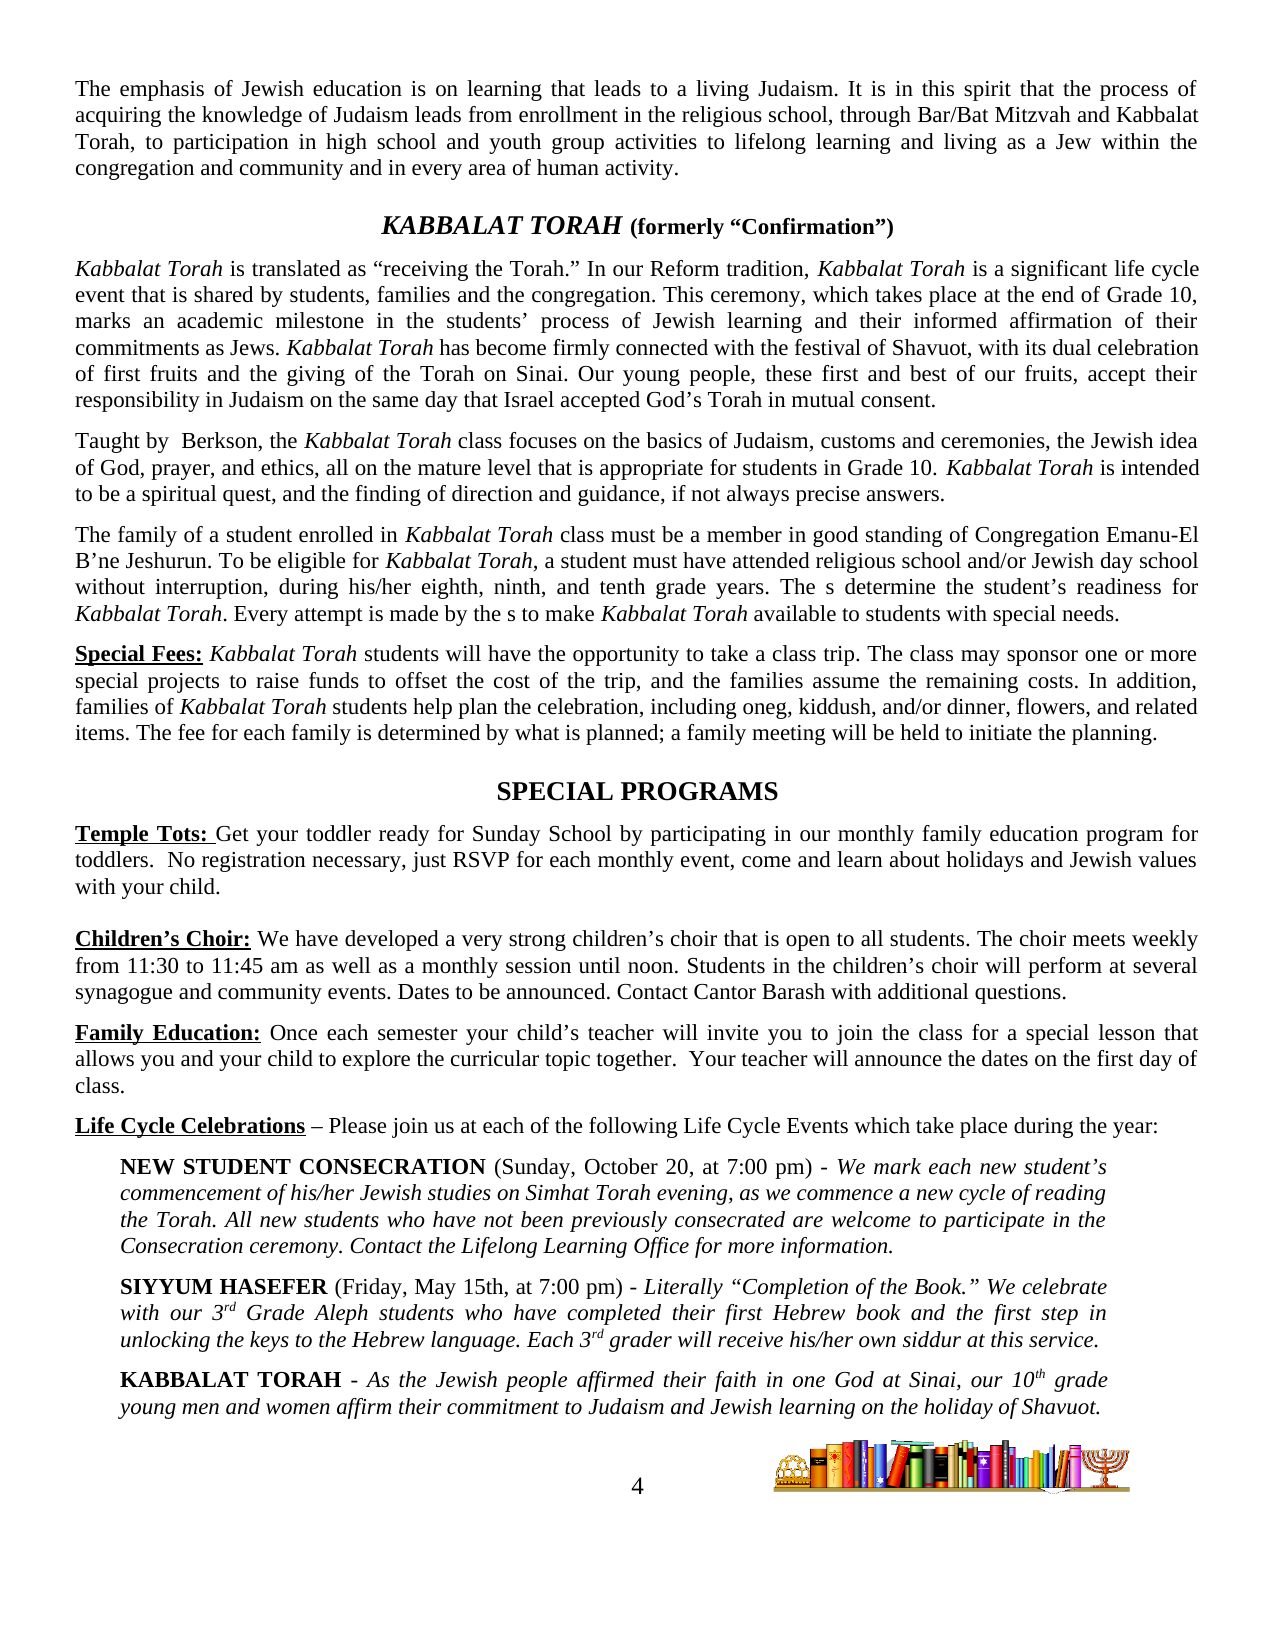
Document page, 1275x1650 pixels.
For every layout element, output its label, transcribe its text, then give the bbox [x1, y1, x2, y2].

text Special Fees: Kabbalat Torah students will have the opportunity to take a class trip. The class may sponsor one or more special projects to raise funds to offset the cost of the trip, and the families assume the remaining costs. In addition, families of Kabbalat Torah students help plan the celebration, including oneg, kiddush, and/or dinner, flowers, and related items. The fee for each family is determined by what is planned; a family meeting will be held to initiate the planning. [75, 640, 1200, 746]
text KABBALAT TORAH - As the Jewish people affirmed their faith in one God at Sinai, our 10th grade young men and women affirm their commitment to Judaism and Jewish learning on the holiday of Shavuot. [120, 1366, 1110, 1419]
text Temple Tots: Get your toddler ready for Sunday School by participating in our monthly family education program for toddlers. No registration necessary, just RSVP for each monthly event, come and learn about holidays and Jewish values with your child. [75, 820, 1200, 899]
text Family Education: Once each semester your child’s teacher will invite you to join the class for a special lesson that allows you and your child to explore the curricular topic together. Your teacher will announce the dates on the first day of class. [75, 1019, 1200, 1098]
text Life Cycle Celebrations – Please join us at each of the following Life Cycle Events which take place during the year: [75, 1112, 1200, 1139]
text Kabbalat Torah is translated as “receiving the Torah.” In our Reform tradition, Kabbalat Torah is a significant life cycle event that is shared by students, families and the congregation. This ceremony, which takes place at the end of Grade 10, marks an academic milestone in the students’ process of Jewish learning and their informed affirmation of their commitments as Jews. Kabbalat Torah has become firmly connected with the festival of Shavuot, with its dual celebration of first fruits and the giving of the Torah on Sinai. Our young people, these first and best of our fruits, accept their responsibility in Judaism on the same day that Israel accepted God’s Torah in mutual consent. [75, 255, 1200, 413]
text Taught by Berkson, the Kabbalat Torah class focuses on the basics of Judaism, customs and ceremonies, the Jewish idea of God, prayer, and ethics, all on the mature level that is appropriate for students in Grade 10. Kabbalat Torah is intended to be a spiritual quest, and the finding of direction and guidance, if not always precise answers. [75, 427, 1200, 506]
text NEW STUDENT CONSECRATION (Sunday, October 20, at 7:00 pm) - We mark each new student’s commencement of his/her Jewish studies on Simhat Torah evening, as we commence a new cycle of reading the Torah. All new students who have not been previously consecrated are welcome to participate in the Consecration ceremony. Contact the Lifelong Learning Office for more information. [120, 1153, 1110, 1258]
text The emphasis of Jewish education is on learning that leads to a living Judaism. It is in this spirit that the process of acquiring the knowledge of Judaism leads from enrollment in the religious school, through Bar/Bat Mitzvah and Kabbalat Torah, to participation in high school and youth group activities to lifelong learning and living as a Jew within the congregation and community and in every area of human activity. [75, 75, 1200, 180]
picture [773, 1440, 1130, 1494]
text The family of a student enrolled in Kabbalat Torah class must be a member in good standing of Congregation Emanu-El B’ne Jeshurun. To be eligible for Kabbalat Torah, a student must have attended religious school and/or Jewish day school without interruption, during his/her eighth, ninth, and tenth grade years. The s determine the student’s readiness for Kabbalat Torah. Every attempt is made by the s to make Kabbalat Torah available to students with special needs. [75, 521, 1200, 626]
text SPECIAL PROGRAMS [75, 774, 1200, 806]
text SIYYUM HASEFER (Friday, May 15th, at 7:00 pm) - Literally “Completion of the Book.” We celebrate with our 3rd Grade Aleph students who have completed their first Hebrew book and the first step in unlocking the keys to the Hebrew language. Each 3rd grader will receive his/her own siddur at this service. [120, 1273, 1110, 1352]
text Children’s Choir: We have developed a very strong children’s choir that is open to all students. The choir meets weekly from 11:30 to 11:45 am as well as a monthly session until noon. Students in the children’s choir will perform at several synagogue and community events. Dates to be announced. Contact Cantor Barash with additional questions. [75, 926, 1200, 1004]
text KABBALAT TORAH (formerly “Confirmation”) [75, 209, 1200, 240]
